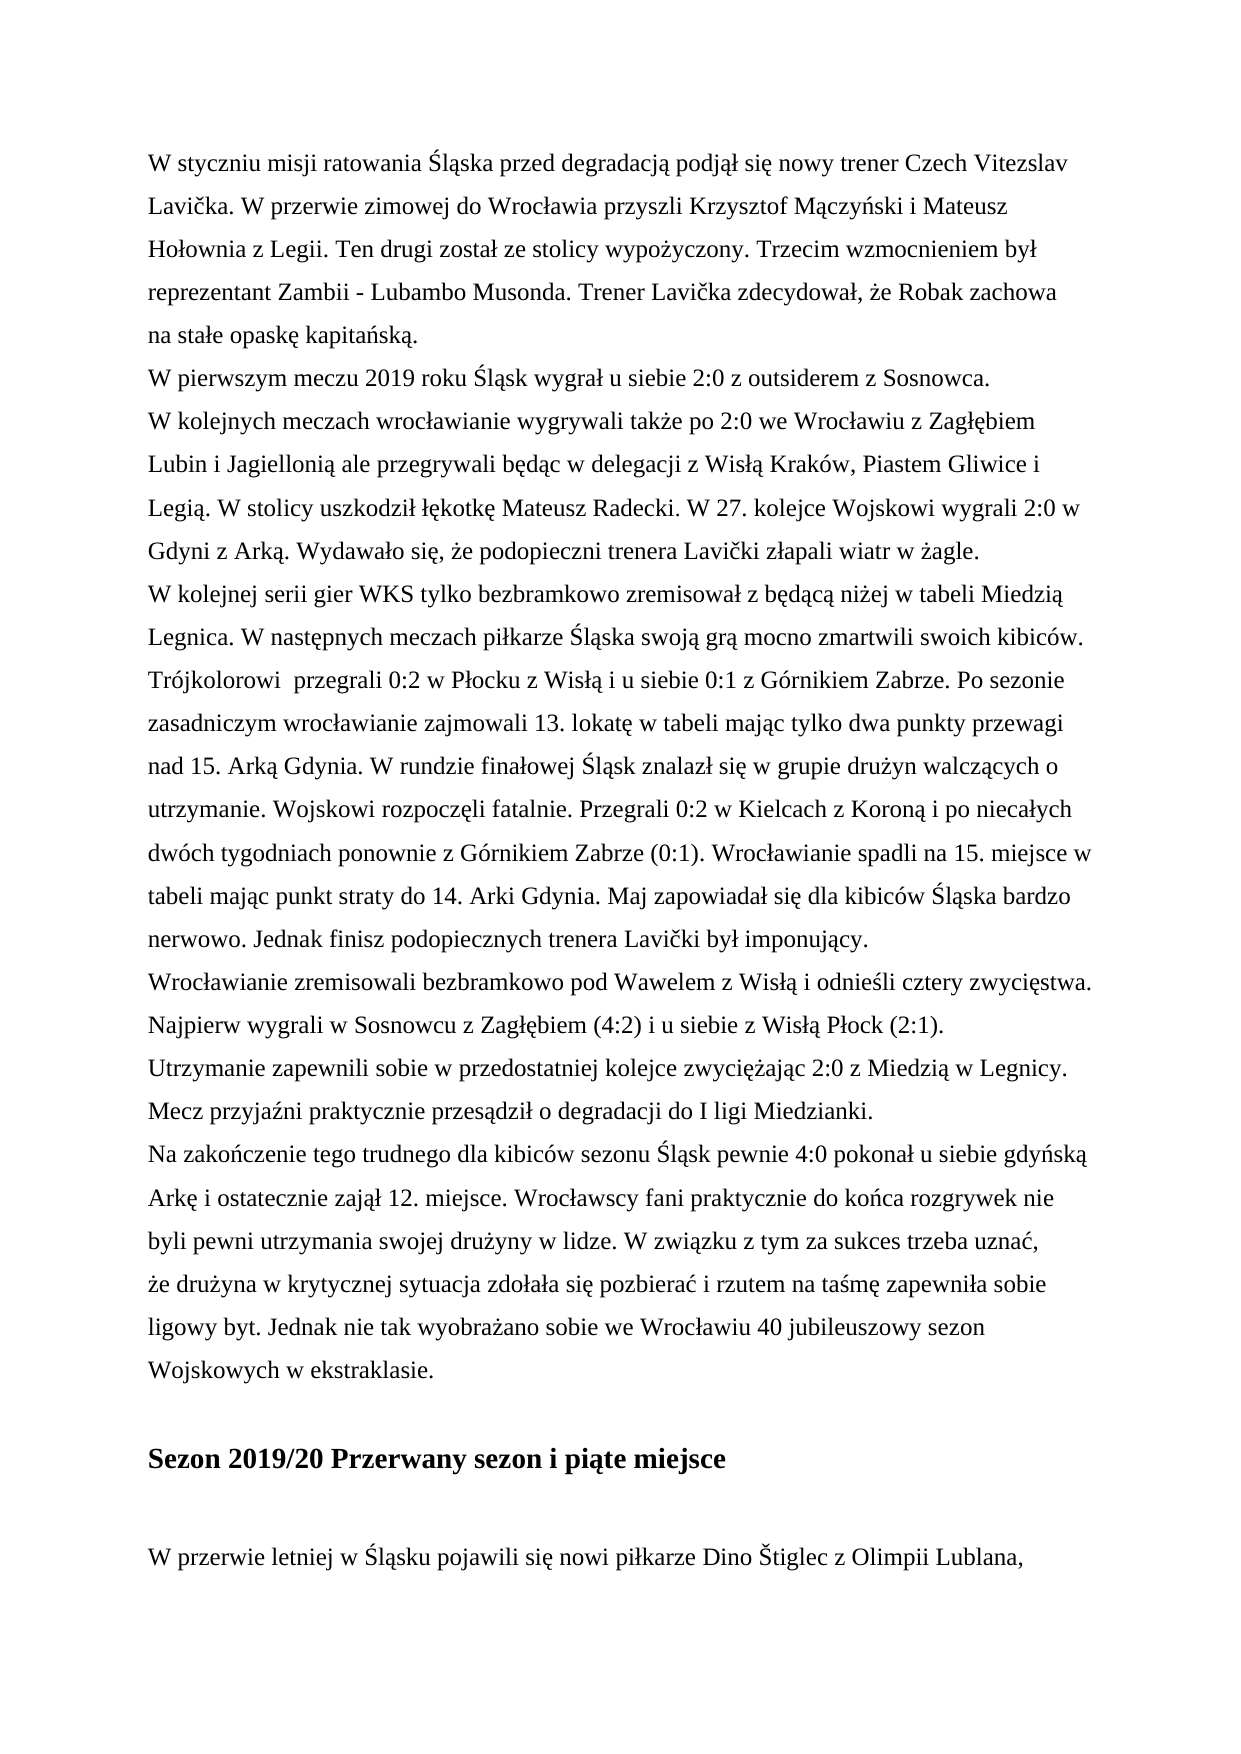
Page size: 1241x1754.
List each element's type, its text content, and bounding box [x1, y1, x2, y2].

text Najpierw wygrali w Sosnowcu z Zagłębiem (4:2) i u siebie z Wisłą Płock (2:1). [148, 1010, 1093, 1039]
text W styczniu misji ratowania Śląska przed degradacją podjął się nowy trener Czech Vitezslav Lavička. W przerwie zimowej do Wrocławia przyszli Krzysztof Mączyński i Mateusz Hołownia z Legii. Ten drugi został ze stolicy wypożyczony. Trzecim wzmocnieniem był reprezentant Zambii - Lubambo Musonda. Trener Lavička zdecydował, że Robak zachowa [148, 148, 1093, 306]
text W pierwszym meczu 2019 roku Śląsk wygrał u siebie 2:0 z outsiderem z Sosnowca. [148, 363, 1093, 392]
text W kolejnej serii gier WKS tylko bezbramkowo zremisował z będącą niżej w tabeli Miedzią Legnica. W następnych meczach piłkarze Śląska swoją grą mocno zmartwili swoich kibiców. Trójkolorowi przegrali 0:2 w Płocku z Wisłą i u siebie 0:1 z Górnikiem Zabrze. Po sezonie zasadniczym wrocławianie zajmowali 13. lokatę w tabeli mając tylko dwa punkty przewagi nad 15. Arką Gdynia. W rundzie finałowej Śląsk znalazł się w grupie drużyn walczących o utrzymanie. Wojskowi rozpoczęli fatalnie. Przegrali 0:2 w Kielcach z Koroną i po niecałych dwóch tygodniach ponownie z Górnikiem Zabrze (0:1). Wrocławianie spadli na 15. miejsce w tabeli mając punkt straty do 14. Arki Gdynia. Maj zapowiadał się dla kibiców Śląska bardzo nerwowo. Jednak finisz podopiecznych trenera Lavički był imponujący. [148, 579, 1093, 953]
text Utrzymanie zapewnili sobie w przedostatniej kolejce zwyciężając 2:0 z Miedzią w Legnicy. [148, 1053, 1093, 1082]
text W przerwie letniej w Śląsku pojawili się nowi piłkarze Dino Štiglec z Olimpii Lublana, [148, 1542, 1093, 1571]
text Sezon 2019/20 Przerwany sezon i piąte miejsce [148, 1441, 1093, 1475]
text Na zakończenie tego trudnego dla kibiców sezonu Śląsk pewnie 4:0 pokonał u siebie gdyńską Arkę i ostatecznie zajął 12. miejsce. Wrocławscy fani praktycznie do końca rozgrywek nie byli pewni utrzymania swojej drużyny w lidze. W związku z tym za sukces trzeba uznać, [148, 1139, 1093, 1254]
text Wrocławianie zremisowali bezbramkowo pod Wawelem z Wisłą i odnieśli cztery zwycięstwa. [148, 967, 1093, 996]
text Mecz przyjaźni praktycznie przesądził o degradacji do I ligi Miedzianki. [148, 1096, 1093, 1125]
text że drużyna w krytycznej sytuacja zdołała się pozbierać i rzutem na taśmę zapewniła sobie ligowy byt. Jednak nie tak wyobrażano sobie we Wrocławiu 40 jubileuszowy sezon Wojskowych w ekstraklasie. [148, 1269, 1093, 1384]
text W kolejnych meczach wrocławianie wygrywali także po 2:0 we Wrocławiu z Zagłębiem Lubin i Jagiellonią ale przegrywali będąc w delegacji z Wisłą Kraków, Piastem Gliwice i Legią. W stolicy uszkodził łękotkę Mateusz Radecki. W 27. kolejce Wojskowi wygrali 2:0 w Gdyni z Arką. Wydawało się, że podopieczni trenera Lavički złapali wiatr w żagle. [148, 406, 1093, 564]
text na stałe opaskę kapitańską. [148, 320, 1093, 349]
